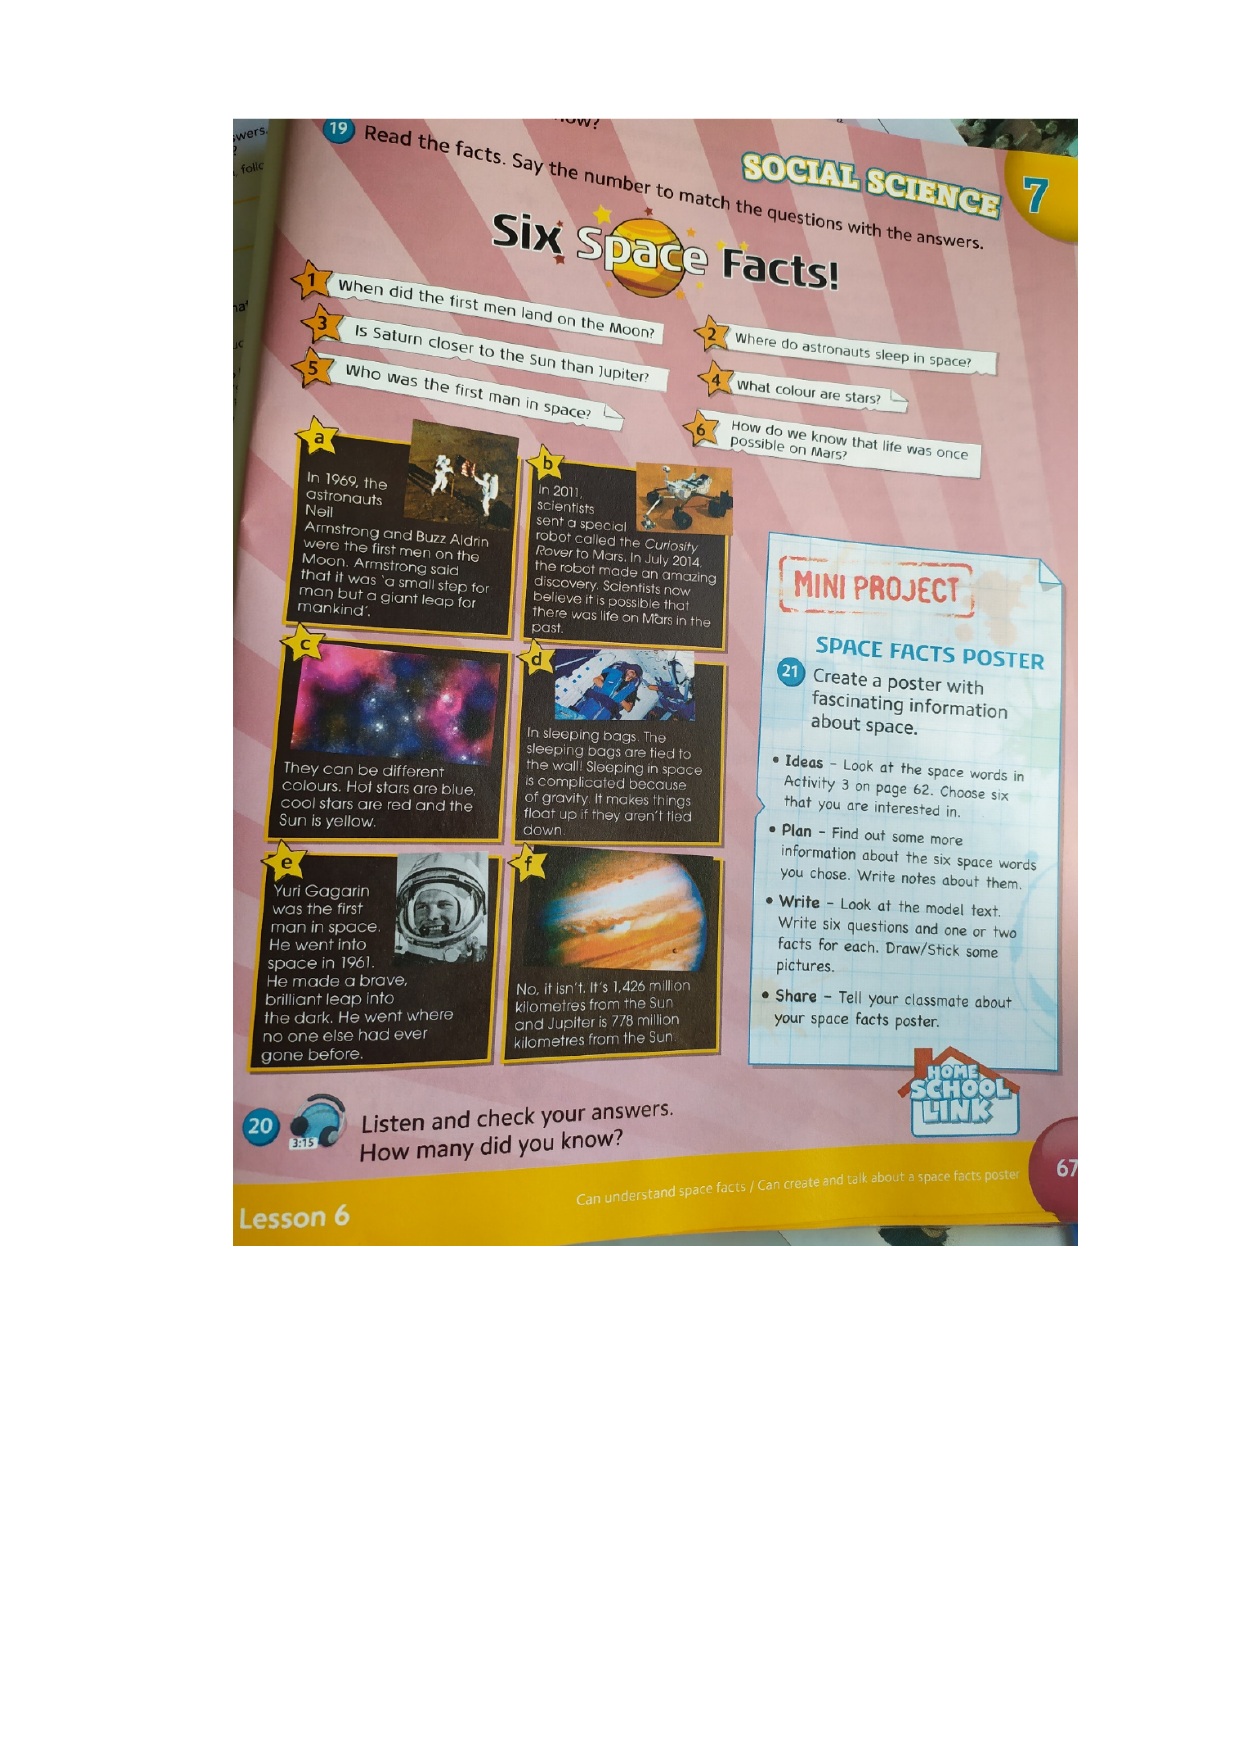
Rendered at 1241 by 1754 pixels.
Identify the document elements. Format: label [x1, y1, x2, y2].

picture [331, 121, 347, 134]
picture [233, 120, 1078, 1245]
